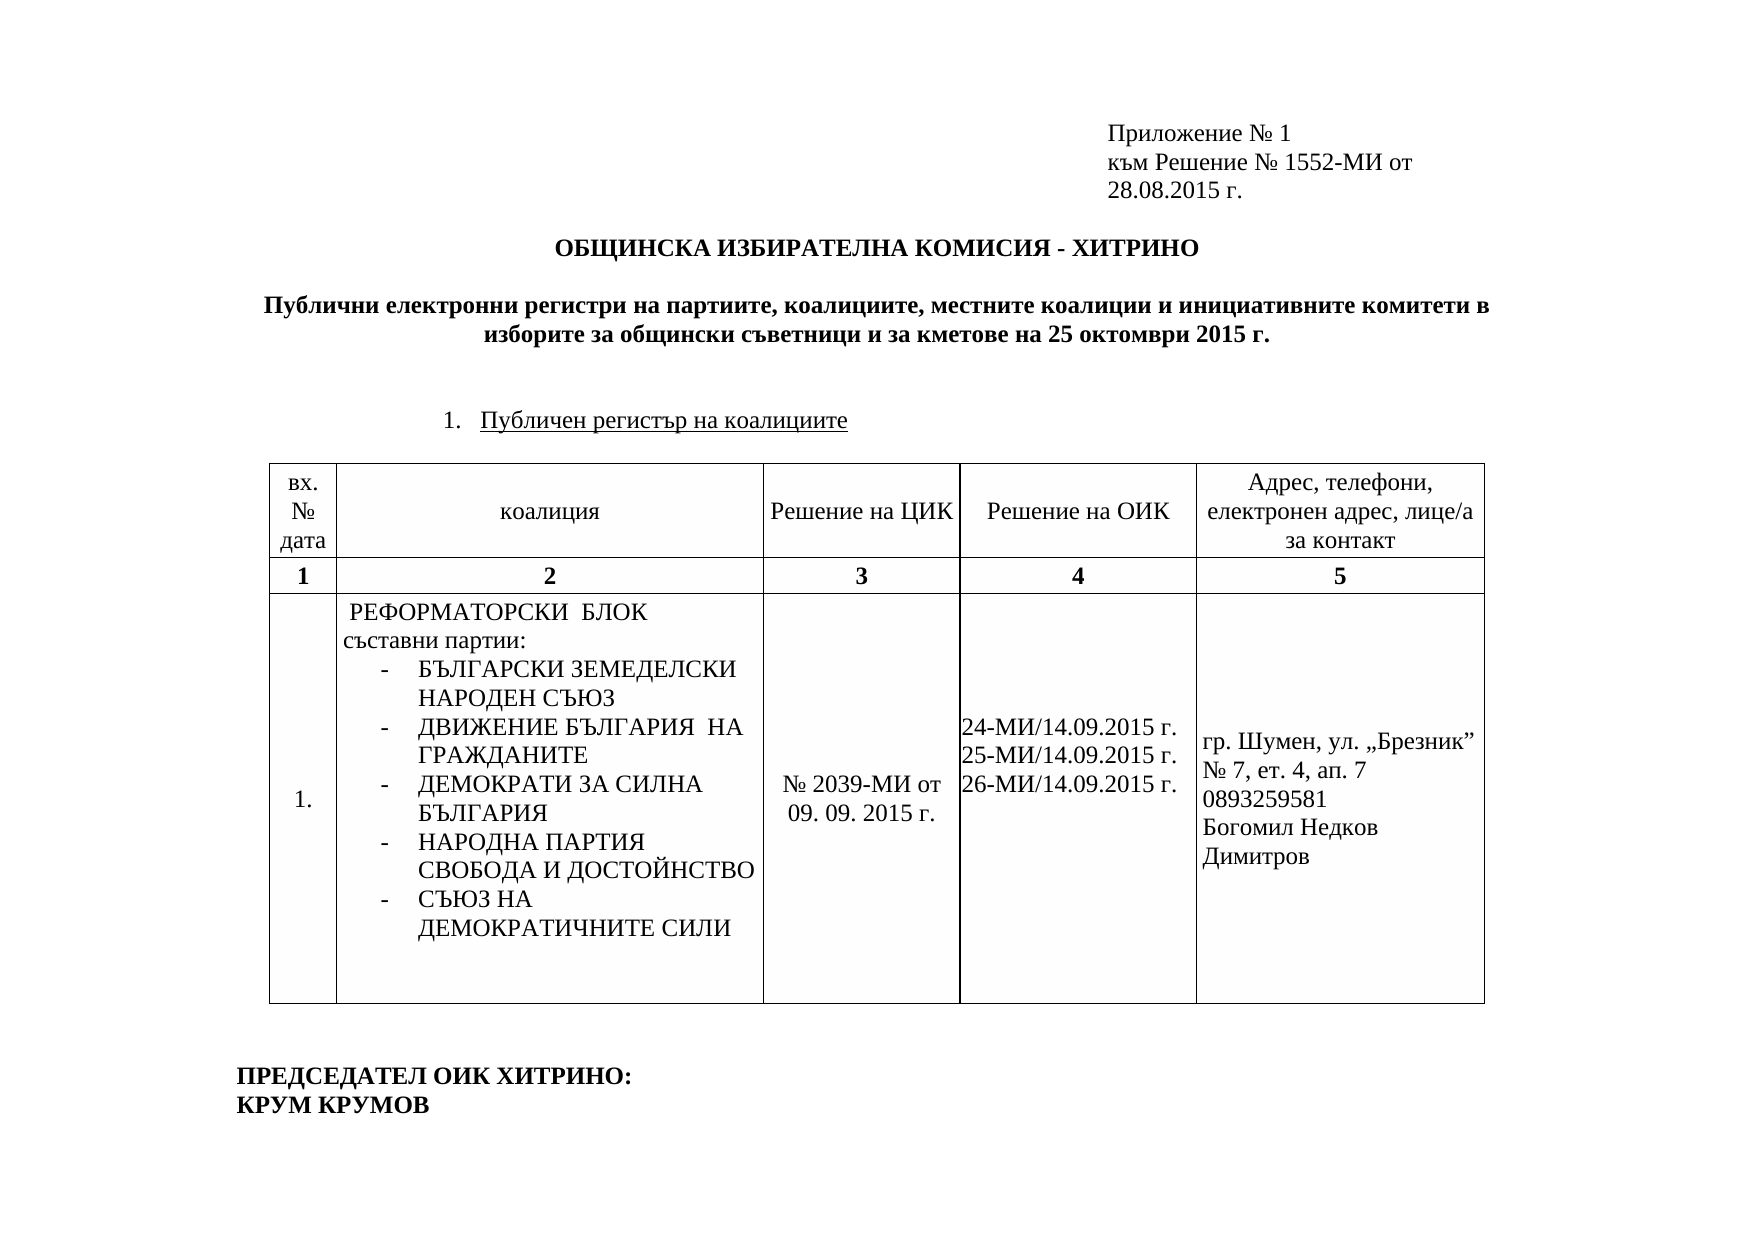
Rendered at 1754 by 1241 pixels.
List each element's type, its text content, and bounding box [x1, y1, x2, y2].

text Публични електронни регистри на партиите, коалициите, местните коалиции и инициативните комитети в [148, 291, 1606, 319]
text КРУМ КРУМОВ [148, 1090, 1606, 1118]
table_cell 1. [270, 594, 336, 1002]
table_cell 1 [270, 558, 336, 593]
text ПРЕДСЕДАТЕЛ ОИК ХИТРИНО: [148, 1061, 1606, 1090]
text към Решение № 1552-МИ от [1107, 147, 1606, 176]
list Публичен регистър на коалициите [443, 406, 1606, 434]
table_header вх.№ дата [270, 464, 336, 557]
text изборите за общински съветници и за кметове на 25 октомври 2015 г. [148, 319, 1606, 348]
text ОБЩИНСКА ИЗБИРАТЕЛНА КОМИСИЯ - ХИТРИНО [148, 233, 1606, 262]
table_cell 5 [1197, 558, 1484, 593]
text Приложение № 1 [1107, 118, 1606, 147]
table_cell 3 [764, 558, 959, 593]
table_cell № 2039-МИ от 09. 09. 2015 г. [764, 594, 959, 1002]
text 28.08.2015 г. [1107, 176, 1606, 204]
table_cell РЕФОРМАТОРСКИ БЛОК съставни партии: БЪЛГАРСКИ ЗЕМЕДЕЛСКИ НАРОДЕН СЪЮЗ ДВИЖЕНИЕ БЪЛГАРИЯ НА ГРАЖДАНИТЕ ДЕМОКРАТИ ЗА СИЛНА БЪЛГАРИЯ НАРОДНА ПАРТИЯ СВОБОДА И ДОСТОЙНСТВО СЪЮЗ НА ДЕМОКРАТИЧНИТЕ СИЛИ [337, 594, 763, 1002]
table_cell 24-МИ/14.09.2015 г. 25-МИ/14.09.2015 г. 26-МИ/14.09.2015 г. [961, 594, 1196, 1002]
table_header Адрес, телефони, eлектронен адрес, лице/а за контакт [1197, 464, 1484, 557]
table_header Решение на ЦИК [764, 464, 959, 557]
table_cell гр. Шумен, ул. „Брезник” № 7, ет. 4, ап. 7 0893259581 Богомил Недков Димитров [1197, 594, 1484, 1002]
table_header коалиция [337, 464, 763, 557]
table_header Решение на ОИК [961, 464, 1196, 557]
table_cell 2 [337, 558, 763, 593]
table_cell 4 [961, 558, 1196, 593]
